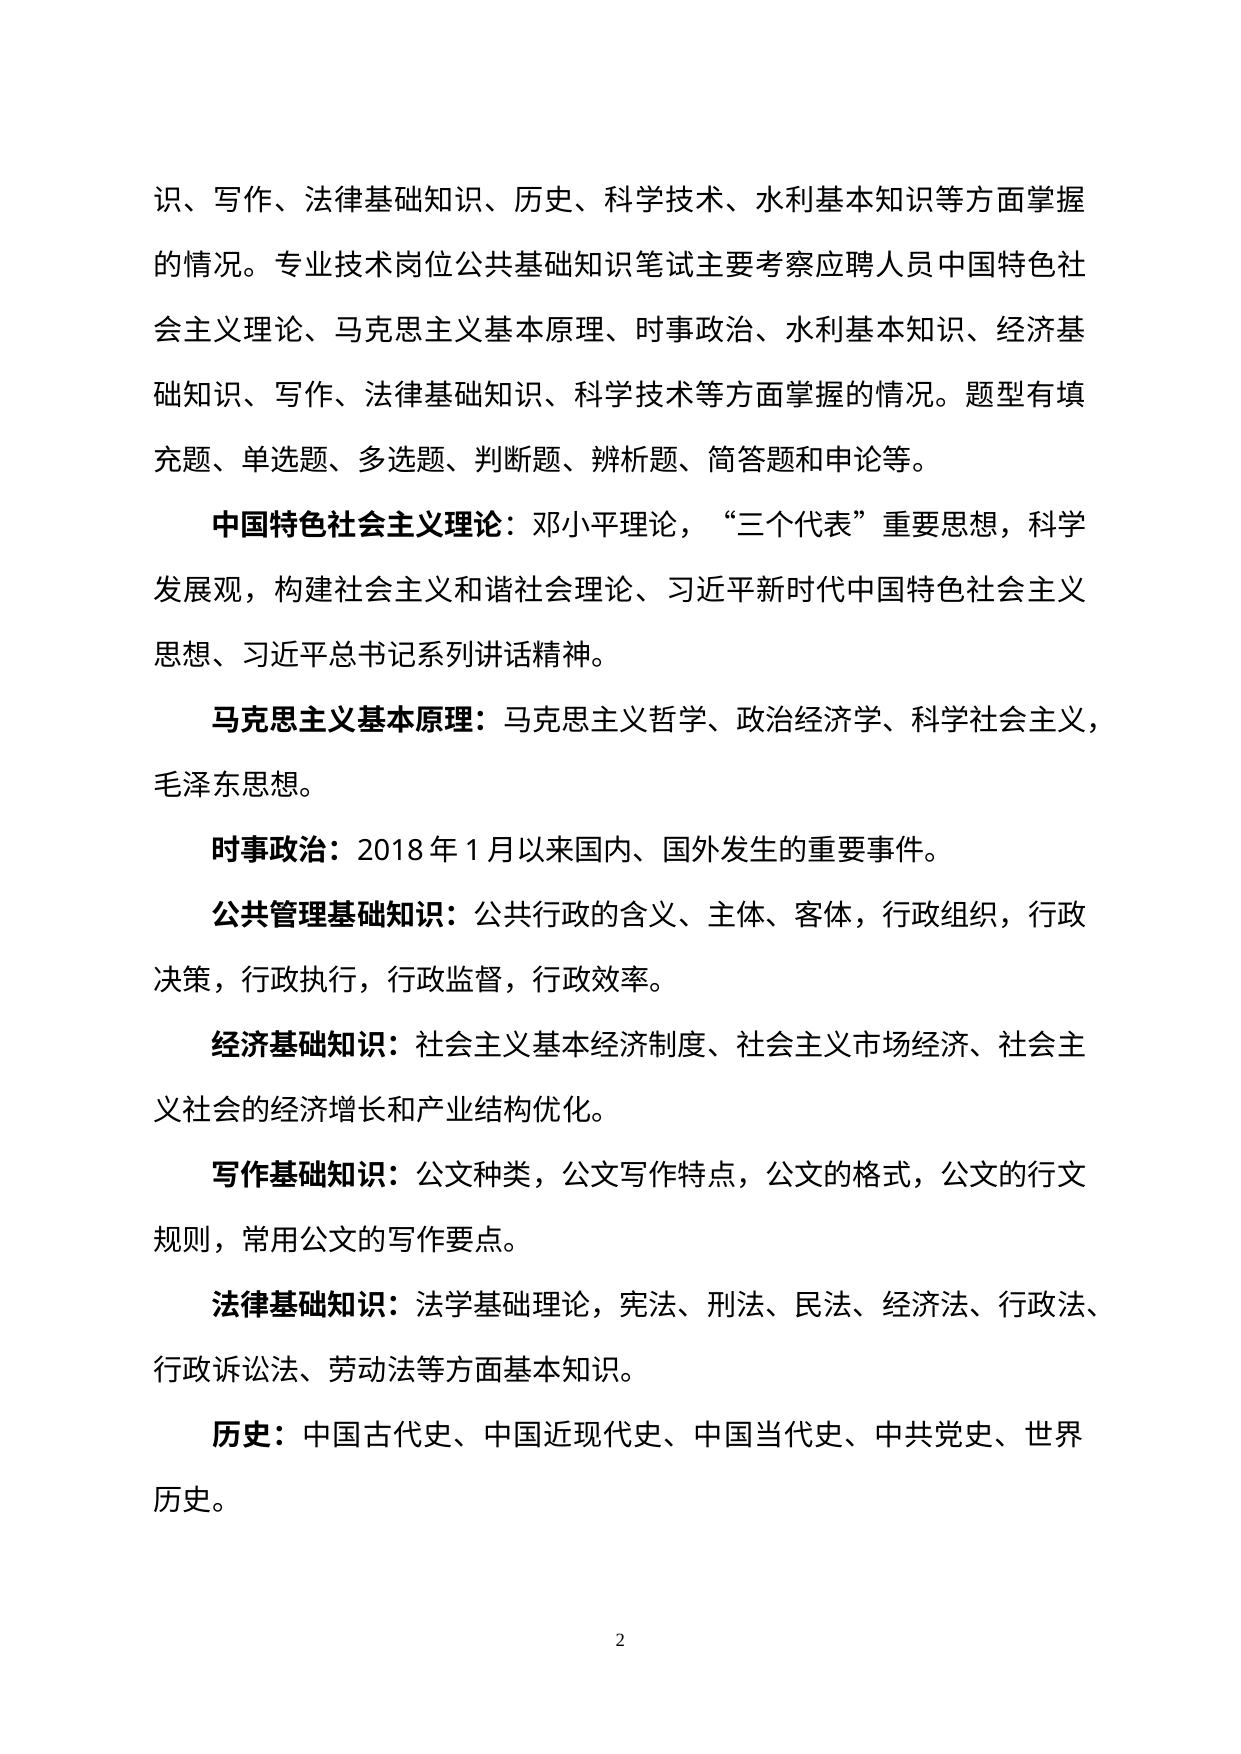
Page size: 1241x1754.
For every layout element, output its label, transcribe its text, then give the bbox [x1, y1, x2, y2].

text 时事政治：2018年1月以来国内、国外发生的重要事件。 [153, 815, 1087, 880]
text 马克思主义基本原理：马克思主义哲学、政治经济学、科学社会主义，毛泽东思想。 [153, 685, 1087, 815]
text 法律基础知识：法学基础理论，宪法、刑法、民法、经济法、行政法、行政诉讼法、劳动法等方面基本知识。 [153, 1270, 1087, 1400]
text 公共管理基础知识：公共行政的含义、主体、客体，行政组织，行政决策，行政执行，行政监督，行政效率。 [153, 880, 1087, 1010]
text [153, 165, 1087, 490]
text 历史：中国古代史、中国近现代史、中国当代史、中共党史、世界历史。 [153, 1400, 1087, 1530]
text 中国特色社会主义理论：邓小平理论，“三个代表”重要思想，科学发展观，构建社会主义和谐社会理论、习近平新时代中国特色社会主义思想、习近平总书记系列讲话精神。 [153, 490, 1087, 685]
text 经济基础知识：社会主义基本经济制度、社会主义市场经济、社会主义社会的经济增长和产业结构优化。 [153, 1010, 1087, 1140]
text 写作基础知识：公文种类，公文写作特点，公文的格式，公文的行文规则，常用公文的写作要点。 [153, 1140, 1087, 1270]
